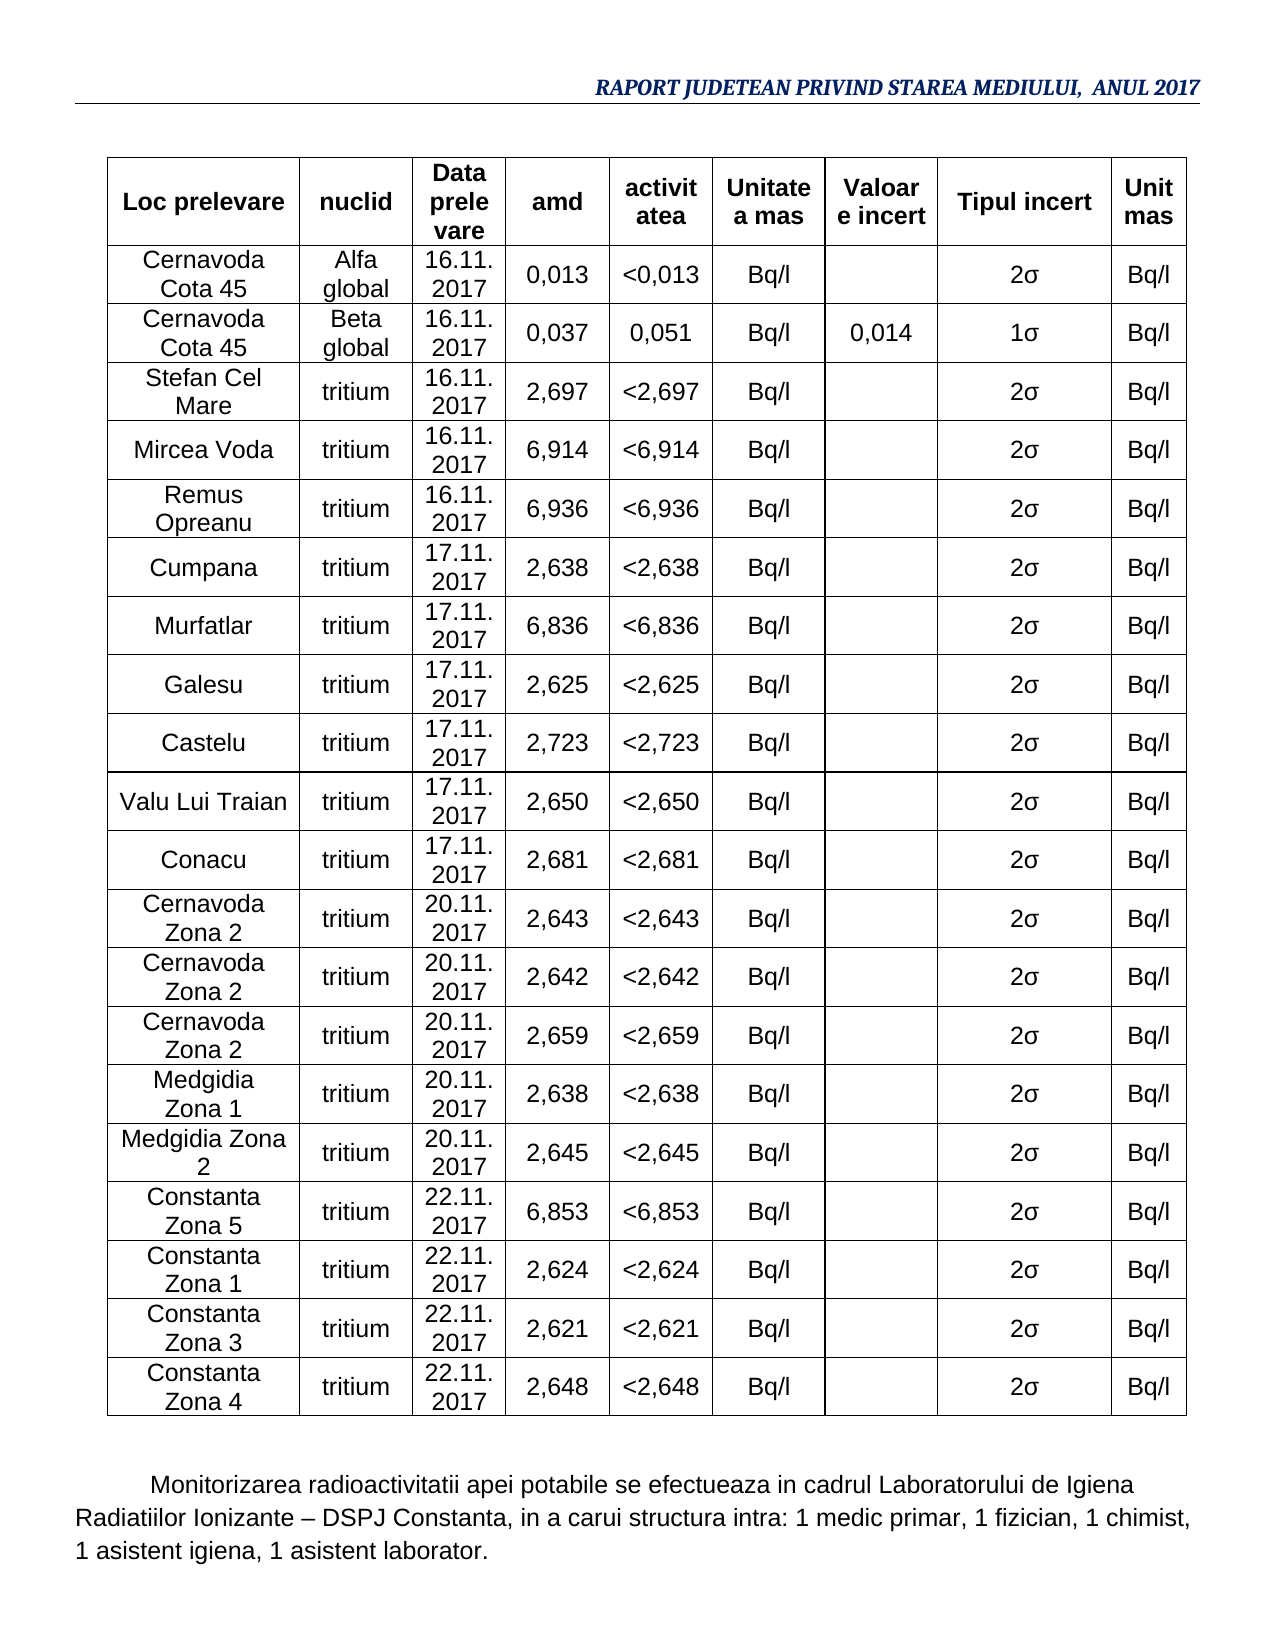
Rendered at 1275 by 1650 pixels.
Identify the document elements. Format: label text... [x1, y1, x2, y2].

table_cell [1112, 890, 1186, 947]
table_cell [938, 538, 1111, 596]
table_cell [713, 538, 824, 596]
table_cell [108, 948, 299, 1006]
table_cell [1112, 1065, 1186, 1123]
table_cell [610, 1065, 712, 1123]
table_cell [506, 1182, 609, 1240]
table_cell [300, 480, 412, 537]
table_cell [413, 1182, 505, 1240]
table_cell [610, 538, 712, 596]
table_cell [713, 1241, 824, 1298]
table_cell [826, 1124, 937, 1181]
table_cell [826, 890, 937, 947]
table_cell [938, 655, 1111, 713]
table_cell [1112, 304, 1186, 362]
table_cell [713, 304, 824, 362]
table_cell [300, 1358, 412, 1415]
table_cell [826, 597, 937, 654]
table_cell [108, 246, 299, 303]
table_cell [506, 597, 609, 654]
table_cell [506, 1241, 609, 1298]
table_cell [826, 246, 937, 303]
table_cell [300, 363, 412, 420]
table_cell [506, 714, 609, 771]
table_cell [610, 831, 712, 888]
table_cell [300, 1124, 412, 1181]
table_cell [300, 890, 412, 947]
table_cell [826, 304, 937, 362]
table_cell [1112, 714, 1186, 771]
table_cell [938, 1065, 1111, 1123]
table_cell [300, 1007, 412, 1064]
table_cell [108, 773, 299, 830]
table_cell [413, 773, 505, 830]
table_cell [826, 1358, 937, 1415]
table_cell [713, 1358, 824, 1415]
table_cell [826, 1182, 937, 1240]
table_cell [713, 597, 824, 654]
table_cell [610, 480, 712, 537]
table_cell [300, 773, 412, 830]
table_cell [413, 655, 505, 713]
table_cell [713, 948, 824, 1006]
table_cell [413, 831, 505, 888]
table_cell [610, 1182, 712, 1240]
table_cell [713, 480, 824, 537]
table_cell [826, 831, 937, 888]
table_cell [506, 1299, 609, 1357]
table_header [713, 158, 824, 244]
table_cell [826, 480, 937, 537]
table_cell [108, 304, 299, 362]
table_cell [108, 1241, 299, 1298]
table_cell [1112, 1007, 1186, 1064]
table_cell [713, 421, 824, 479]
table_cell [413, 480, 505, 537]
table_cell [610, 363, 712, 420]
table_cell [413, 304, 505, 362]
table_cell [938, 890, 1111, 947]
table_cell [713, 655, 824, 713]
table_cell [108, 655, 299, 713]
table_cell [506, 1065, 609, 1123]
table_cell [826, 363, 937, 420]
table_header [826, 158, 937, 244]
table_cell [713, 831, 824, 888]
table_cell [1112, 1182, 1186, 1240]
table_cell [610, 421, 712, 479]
text Monitorizarea radioactivitatii apei potabile se efectueaza in cadrul Laboratorului de Igiena Radiatiilor Ionizante – DSPJ Constanta, in a carui structura intra: 1 medic primar, 1 fizician, 1 chimist, 1 asistent igiena, 1 asistent laborator. [75, 1470, 1200, 1565]
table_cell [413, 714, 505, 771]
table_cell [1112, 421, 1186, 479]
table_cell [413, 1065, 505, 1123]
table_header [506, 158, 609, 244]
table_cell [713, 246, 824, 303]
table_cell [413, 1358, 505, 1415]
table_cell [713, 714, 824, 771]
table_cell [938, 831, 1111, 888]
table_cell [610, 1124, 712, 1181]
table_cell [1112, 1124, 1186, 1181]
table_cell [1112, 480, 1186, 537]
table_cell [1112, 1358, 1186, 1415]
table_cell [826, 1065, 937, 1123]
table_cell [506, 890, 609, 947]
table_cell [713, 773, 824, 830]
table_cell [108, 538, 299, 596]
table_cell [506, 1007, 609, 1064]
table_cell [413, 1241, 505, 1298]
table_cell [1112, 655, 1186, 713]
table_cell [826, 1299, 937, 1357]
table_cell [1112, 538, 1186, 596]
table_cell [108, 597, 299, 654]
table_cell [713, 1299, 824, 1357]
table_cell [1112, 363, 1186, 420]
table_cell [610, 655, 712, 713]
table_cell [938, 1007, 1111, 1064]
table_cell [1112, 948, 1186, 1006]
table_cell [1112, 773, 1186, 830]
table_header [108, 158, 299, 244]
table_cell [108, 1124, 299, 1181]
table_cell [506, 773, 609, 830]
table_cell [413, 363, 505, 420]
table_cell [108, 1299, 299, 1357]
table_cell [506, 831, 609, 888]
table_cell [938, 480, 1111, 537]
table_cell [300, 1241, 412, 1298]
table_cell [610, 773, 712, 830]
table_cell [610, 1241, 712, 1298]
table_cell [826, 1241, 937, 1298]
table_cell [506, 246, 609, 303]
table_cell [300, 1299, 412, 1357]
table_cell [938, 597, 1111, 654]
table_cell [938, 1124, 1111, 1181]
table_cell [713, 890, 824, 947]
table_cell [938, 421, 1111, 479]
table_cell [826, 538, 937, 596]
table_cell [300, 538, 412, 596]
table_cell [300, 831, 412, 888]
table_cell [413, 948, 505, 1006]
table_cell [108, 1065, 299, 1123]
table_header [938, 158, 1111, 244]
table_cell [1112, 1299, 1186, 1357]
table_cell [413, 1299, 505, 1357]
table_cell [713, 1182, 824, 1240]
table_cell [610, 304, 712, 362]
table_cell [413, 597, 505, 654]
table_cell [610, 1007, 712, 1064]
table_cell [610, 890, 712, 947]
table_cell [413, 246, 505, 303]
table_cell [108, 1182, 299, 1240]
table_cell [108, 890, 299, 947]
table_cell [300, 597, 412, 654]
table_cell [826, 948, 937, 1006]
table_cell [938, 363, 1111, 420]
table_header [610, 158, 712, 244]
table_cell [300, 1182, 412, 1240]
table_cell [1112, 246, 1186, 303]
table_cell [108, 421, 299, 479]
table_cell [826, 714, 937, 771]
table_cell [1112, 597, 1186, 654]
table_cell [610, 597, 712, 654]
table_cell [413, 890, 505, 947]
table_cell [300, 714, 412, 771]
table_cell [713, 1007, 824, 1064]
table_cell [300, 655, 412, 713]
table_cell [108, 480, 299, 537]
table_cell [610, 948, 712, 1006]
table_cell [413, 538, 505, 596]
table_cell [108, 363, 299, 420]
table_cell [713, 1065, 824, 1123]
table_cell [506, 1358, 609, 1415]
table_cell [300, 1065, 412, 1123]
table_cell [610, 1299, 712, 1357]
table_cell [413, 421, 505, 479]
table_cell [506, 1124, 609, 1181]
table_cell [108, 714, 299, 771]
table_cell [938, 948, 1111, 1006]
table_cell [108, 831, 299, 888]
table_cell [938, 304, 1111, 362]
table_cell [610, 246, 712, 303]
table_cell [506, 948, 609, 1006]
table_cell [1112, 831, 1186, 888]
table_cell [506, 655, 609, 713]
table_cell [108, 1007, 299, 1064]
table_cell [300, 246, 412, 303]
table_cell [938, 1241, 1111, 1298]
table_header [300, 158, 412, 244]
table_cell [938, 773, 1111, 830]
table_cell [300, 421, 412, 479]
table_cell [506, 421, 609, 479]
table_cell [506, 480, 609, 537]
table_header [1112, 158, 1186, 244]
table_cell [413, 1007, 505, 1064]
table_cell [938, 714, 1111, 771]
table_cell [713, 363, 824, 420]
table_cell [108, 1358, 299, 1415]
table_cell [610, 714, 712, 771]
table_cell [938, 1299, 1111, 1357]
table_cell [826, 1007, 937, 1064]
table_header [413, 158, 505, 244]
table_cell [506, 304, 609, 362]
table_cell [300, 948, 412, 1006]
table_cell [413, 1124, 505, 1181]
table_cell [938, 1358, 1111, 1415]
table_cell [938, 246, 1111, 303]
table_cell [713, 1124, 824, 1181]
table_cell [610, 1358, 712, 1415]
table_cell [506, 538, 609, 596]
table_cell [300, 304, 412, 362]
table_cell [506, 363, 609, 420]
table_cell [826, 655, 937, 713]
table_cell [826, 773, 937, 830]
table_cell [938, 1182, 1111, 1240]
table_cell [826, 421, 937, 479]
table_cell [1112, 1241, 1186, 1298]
